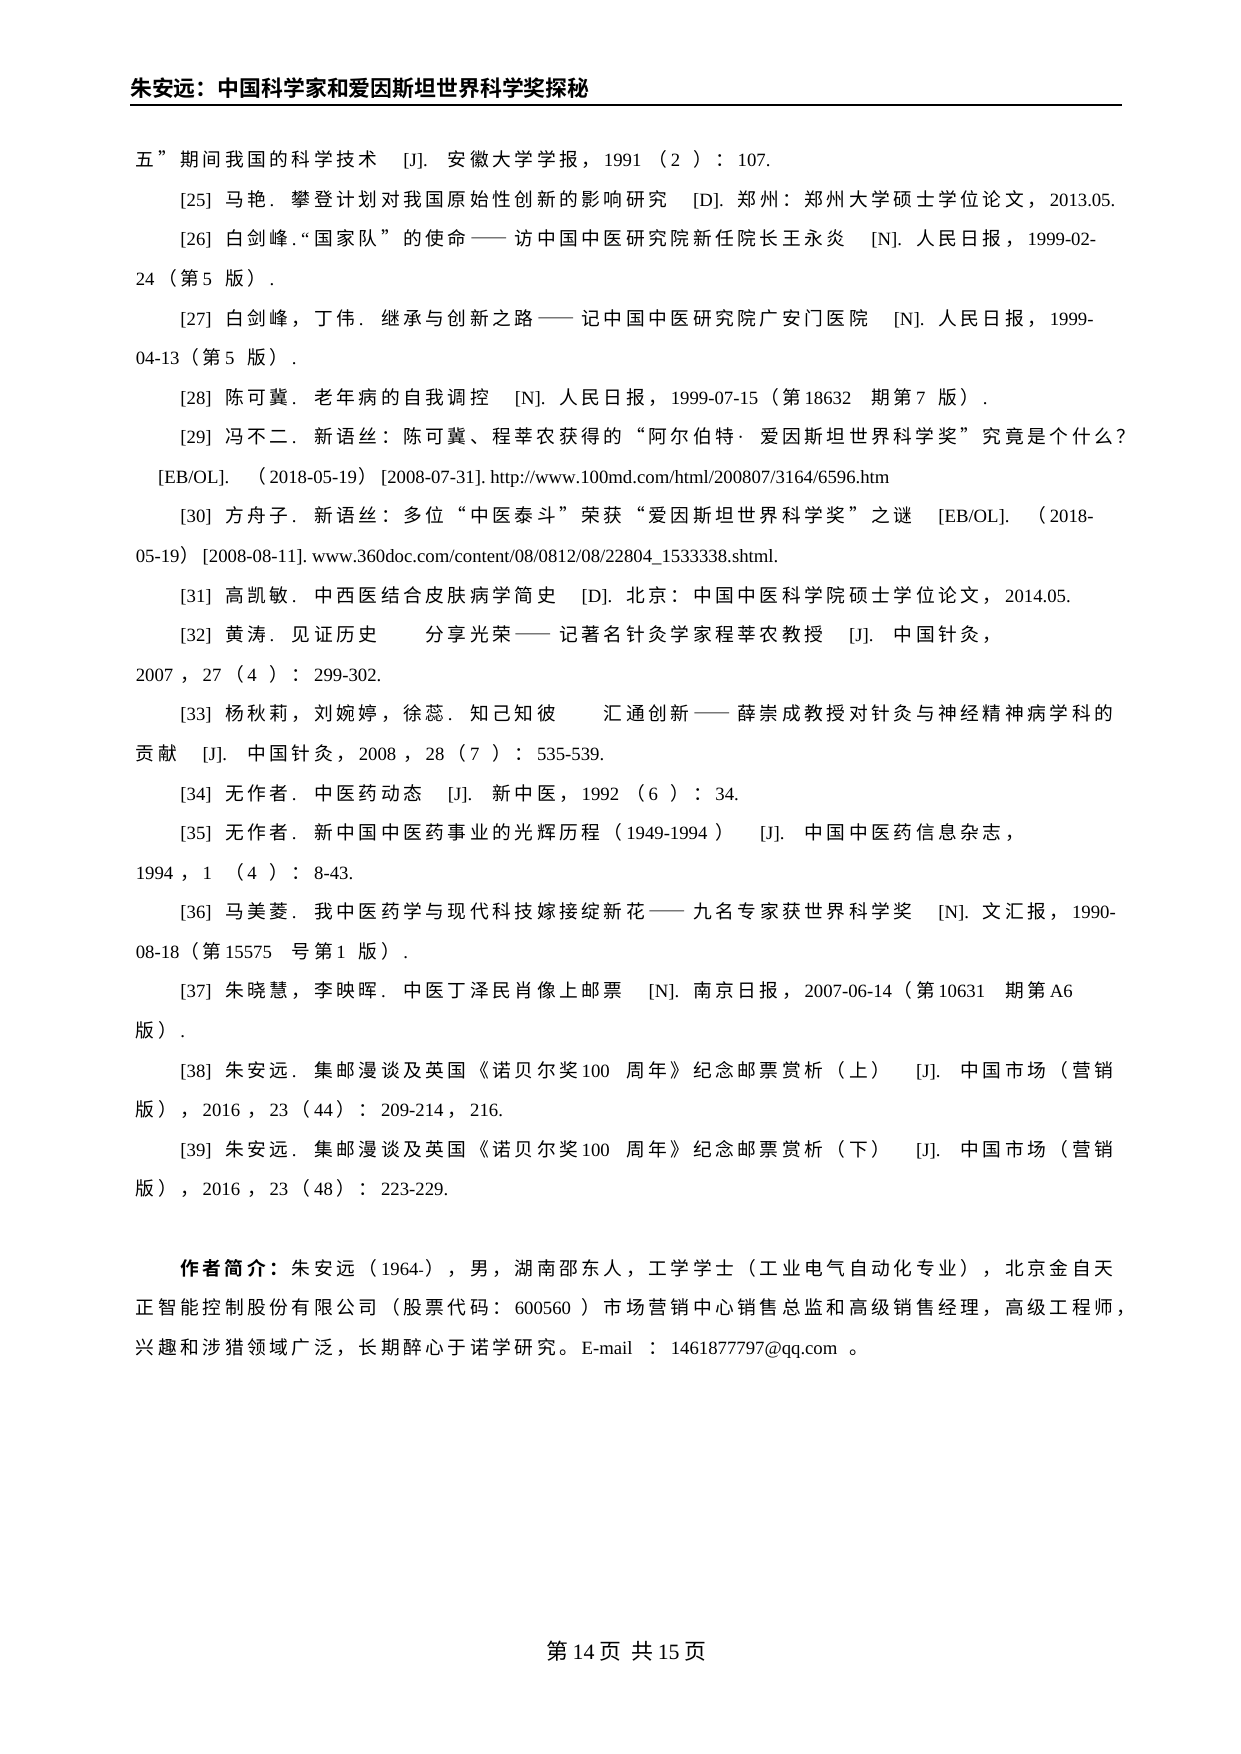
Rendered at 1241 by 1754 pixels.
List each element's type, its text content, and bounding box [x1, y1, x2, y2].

text [39] 朱安远. 集邮漫谈及英国《诺贝尔奖100周年》纪念邮票赏析（下） [J]. 中国市场（营销版），2016，23（48）：223-229. [136, 1128, 1116, 1207]
text [38] 朱安远. 集邮漫谈及英国《诺贝尔奖100周年》纪念邮票赏析（上） [J]. 中国市场（营销版），2016，23（44）：209-214，216. [136, 1049, 1116, 1128]
text [37] 朱晓慧，李映晖. 中医丁泽民肖像上邮票 [N]. 南京日报，2007-06-14（第10631期第A6版）. [136, 970, 1116, 1049]
text 作者简介：朱安远（1964-），男，湖南邵东人，工学学士（工业电气自动化专业），北京金自天正智能控制股份有限公司（股票代码：600560）市场营销中心销售总监和高级销售经理，高级工程师，兴趣和涉猎领域广泛，长期醉心于诺学研究。E-mail：1461877797@qq.com。 [136, 1247, 1116, 1366]
text [31] 高凯敏. 中西医结合皮肤病学简史 [D]. 北京：中国中医科学院硕士学位论文，2014.05. [136, 574, 1116, 614]
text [136, 139, 1116, 178]
text [30] 方舟子. 新语丝：多位“中医泰斗”荣获“爱因斯坦世界科学奖”之谜 [EB/OL]. （2018-05-19）[2008-08-11]. www.360doc.com/content/08/0812/08/22804_1533338.shtml. [136, 495, 1116, 574]
text [27] 白剑峰，丁伟. 继承与创新之路——记中国中医研究院广安门医院 [N]. 人民日报，1999-04-13（第5版）. [136, 297, 1116, 376]
text [29] 冯不二. 新语丝：陈可冀、程莘农获得的“阿尔伯特·爱因斯坦世界科学奖”究竟是个什么？ [EB/OL]. （2018-05-19）[2008-07-31]. http://www.100md.com/html/200807/3164/6596.htm [136, 416, 1116, 495]
text [33] 杨秋莉，刘婉婷，徐蕊. 知己知彼 汇通创新——薛崇成教授对针灸与神经精神病学科的贡献 [J]. 中国针灸，2008，28（7）：535-539. [136, 693, 1116, 772]
text [32] 黄涛. 见证历史 分享光荣——记著名针灸学家程莘农教授 [J]. 中国针灸，2007，27（4）：299-302. [136, 614, 1116, 693]
text [36] 马美菱. 我中医药学与现代科技嫁接绽新花——九名专家获世界科学奖 [N]. 文汇报，1990-08-18（第15575号第1版）. [136, 891, 1116, 970]
text [28] 陈可冀. 老年病的自我调控 [N]. 人民日报，1999-07-15（第18632期第7版）. [136, 376, 1116, 416]
text [35] 无作者. 新中国中医药事业的光辉历程（1949-1994） [J]. 中国中医药信息杂志，1994，1（4）：8-43. [136, 812, 1116, 891]
text [25] 马艳. 攀登计划对我国原始性创新的影响研究 [D]. 郑州：郑州大学硕士学位论文，2013.05. [136, 178, 1116, 218]
text [34] 无作者. 中医药动态 [J]. 新中医，1992 （6）：34. [136, 772, 1116, 812]
text [26] 白剑峰. “国家队”的使命——访中国中医研究院新任院长王永炎 [N]. 人民日报，1999-02-24（第5版）. [136, 218, 1116, 297]
